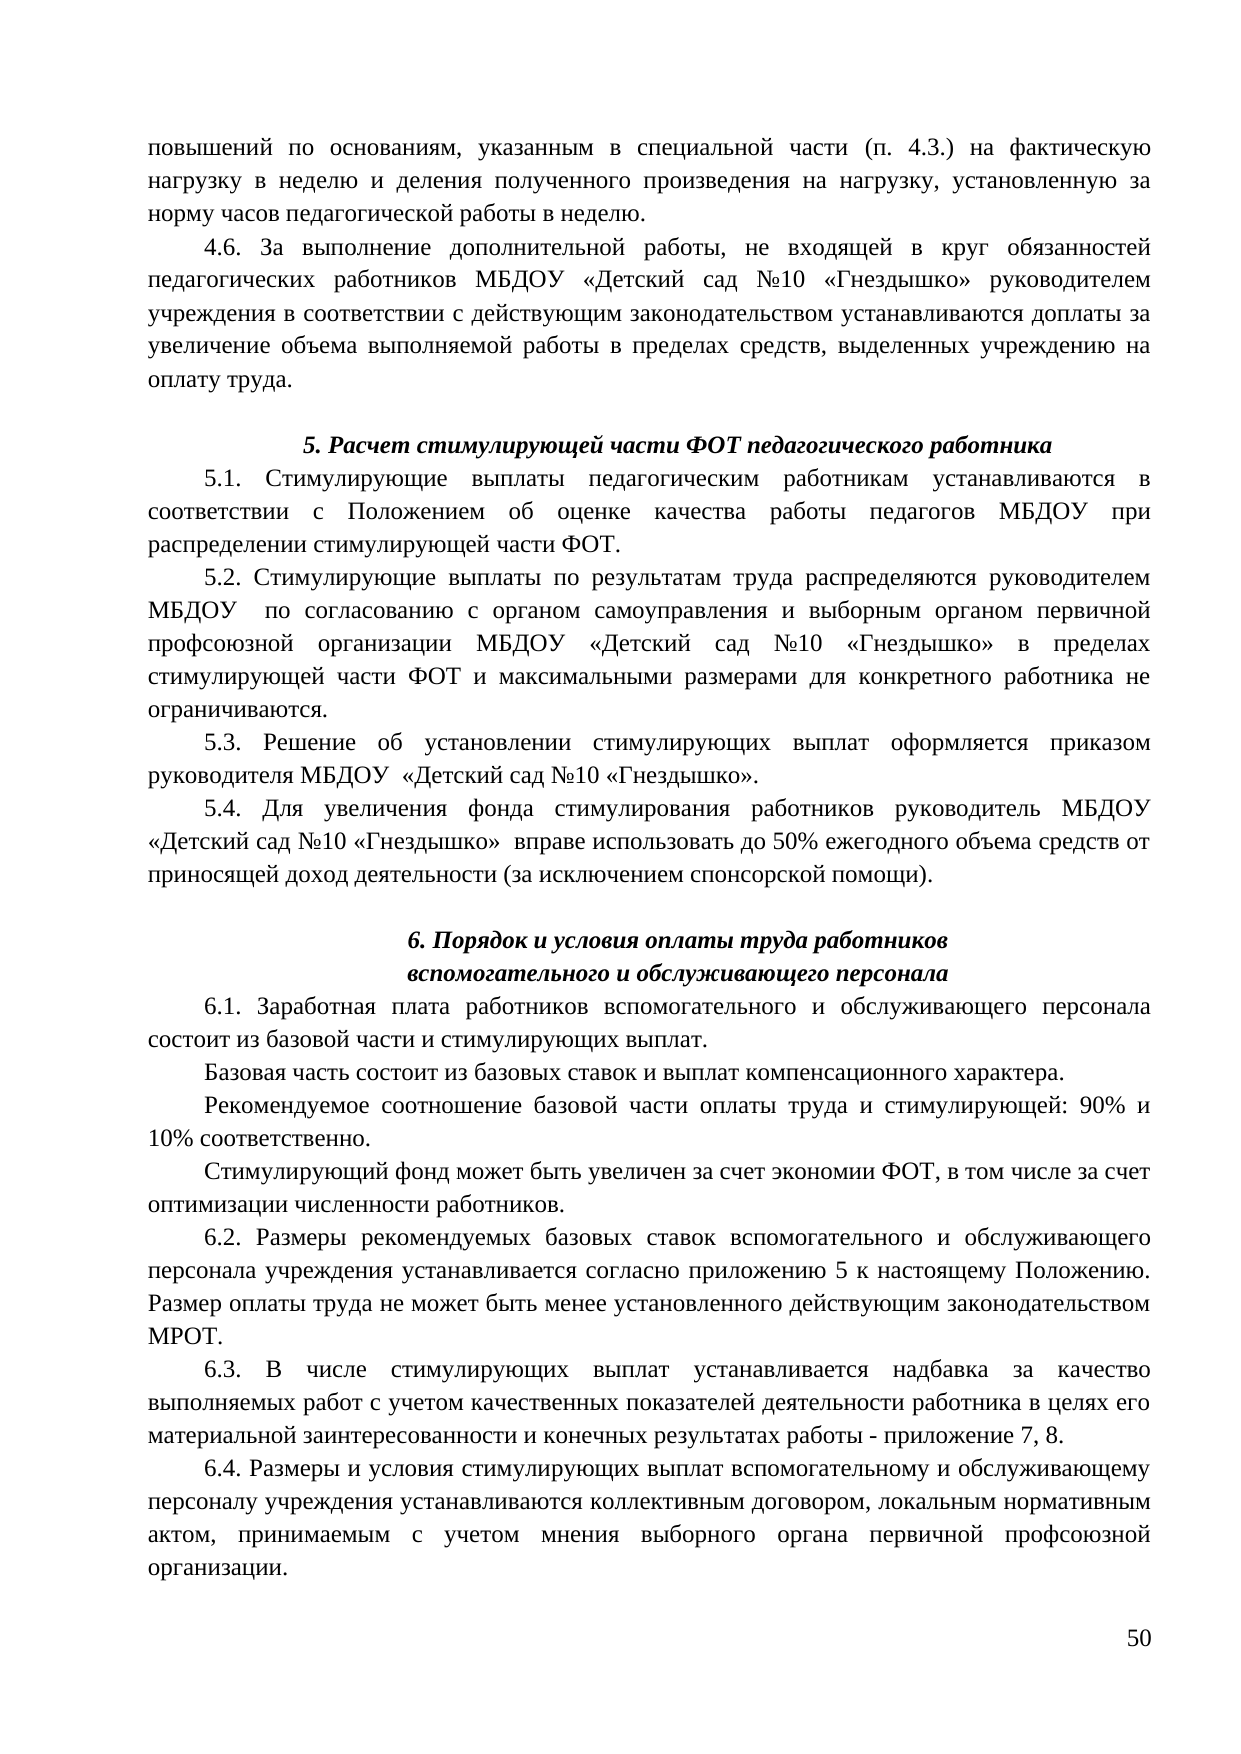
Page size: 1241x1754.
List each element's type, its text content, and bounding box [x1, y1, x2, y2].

text 6. Порядок и условия оплаты труда работников [148, 925, 1152, 954]
text 5. Расчет стимулирующей части ФОТ педагогического работника [148, 430, 1152, 458]
text 6.1. Заработная плата работников вспомогательного и обслуживающего персонала состоит из базовой части и стимулирующих выплат. [148, 991, 1152, 1053]
text 5.2. Стимулирующие выплаты по результатам труда распределяются руководителем МБДОУ по согласованию с органом самоуправления и выборным органом первичной профсоюзной организации МБДОУ «Детский сад №10 «Гнездышко» в пределах стимулирующей части ФОТ и максимальными размерами для конкретного работника не ограничиваются. [148, 562, 1152, 723]
text Базовая часть состоит из базовых ставок и выплат компенсационного характера. [148, 1057, 1152, 1086]
text 6.3. В числе стимулирующих выплат устанавливается надбавка за качество выполняемых работ с учетом качественных показателей деятельности работника в целях его материальной заинтересованности и конечных результатах работы - приложение 7, 8. [148, 1354, 1152, 1449]
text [148, 132, 1152, 227]
text Стимулирующий фонд может быть увеличен за счет экономии ФОТ, в том числе за счет оптимизации численности работников. [148, 1156, 1152, 1218]
text 5.4. Для увеличения фонда стимулирования работников руководитель МБДОУ «Детский сад №10 «Гнездышко» вправе использовать до 50% ежегодного объема средств от приносящей доход деятельности (за исключением спонсорской помощи). [148, 793, 1152, 888]
text 5.1. Стимулирующие выплаты педагогическим работникам устанавливаются в соответствии с Положением об оценке качества работы педагогов МБДОУ при распределении стимулирующей части ФОТ. [148, 463, 1152, 557]
text вспомогательного и обслуживающего персонала [148, 958, 1152, 987]
text 6.2. Размеры рекомендуемых базовых ставок вспомогательного и обслуживающего персонала учреждения устанавливается согласно приложению 5 к настоящему Положению. Размер оплаты труда не может быть менее установленного действующим законодательством МРОТ. [148, 1222, 1152, 1350]
text Рекомендуемое соотношение базовой части оплаты труда и стимулирующей: 90% и 10% соответственно. [148, 1090, 1152, 1152]
text 5.3. Решение об установлении стимулирующих выплат оформляется приказом руководителя МБДОУ «Детский сад №10 «Гнездышко». [148, 727, 1152, 789]
text 6.4. Размеры и условия стимулирующих выплат вспомогательному и обслуживающему персоналу учреждения устанавливаются коллективным договором, локальным нормативным актом, принимаемым с учетом мнения выборного органа первичной профсоюзной организации. [148, 1453, 1152, 1581]
text 4.6. За выполнение дополнительной работы, не входящей в круг обязанностей педагогических работников МБДОУ «Детский сад №10 «Гнездышко» руководителем учреждения в соответствии с действующим законодательством устанавливаются доплаты за увеличение объема выполняемой работы в пределах средств, выделенных учреждению на оплату труда. [148, 232, 1152, 392]
